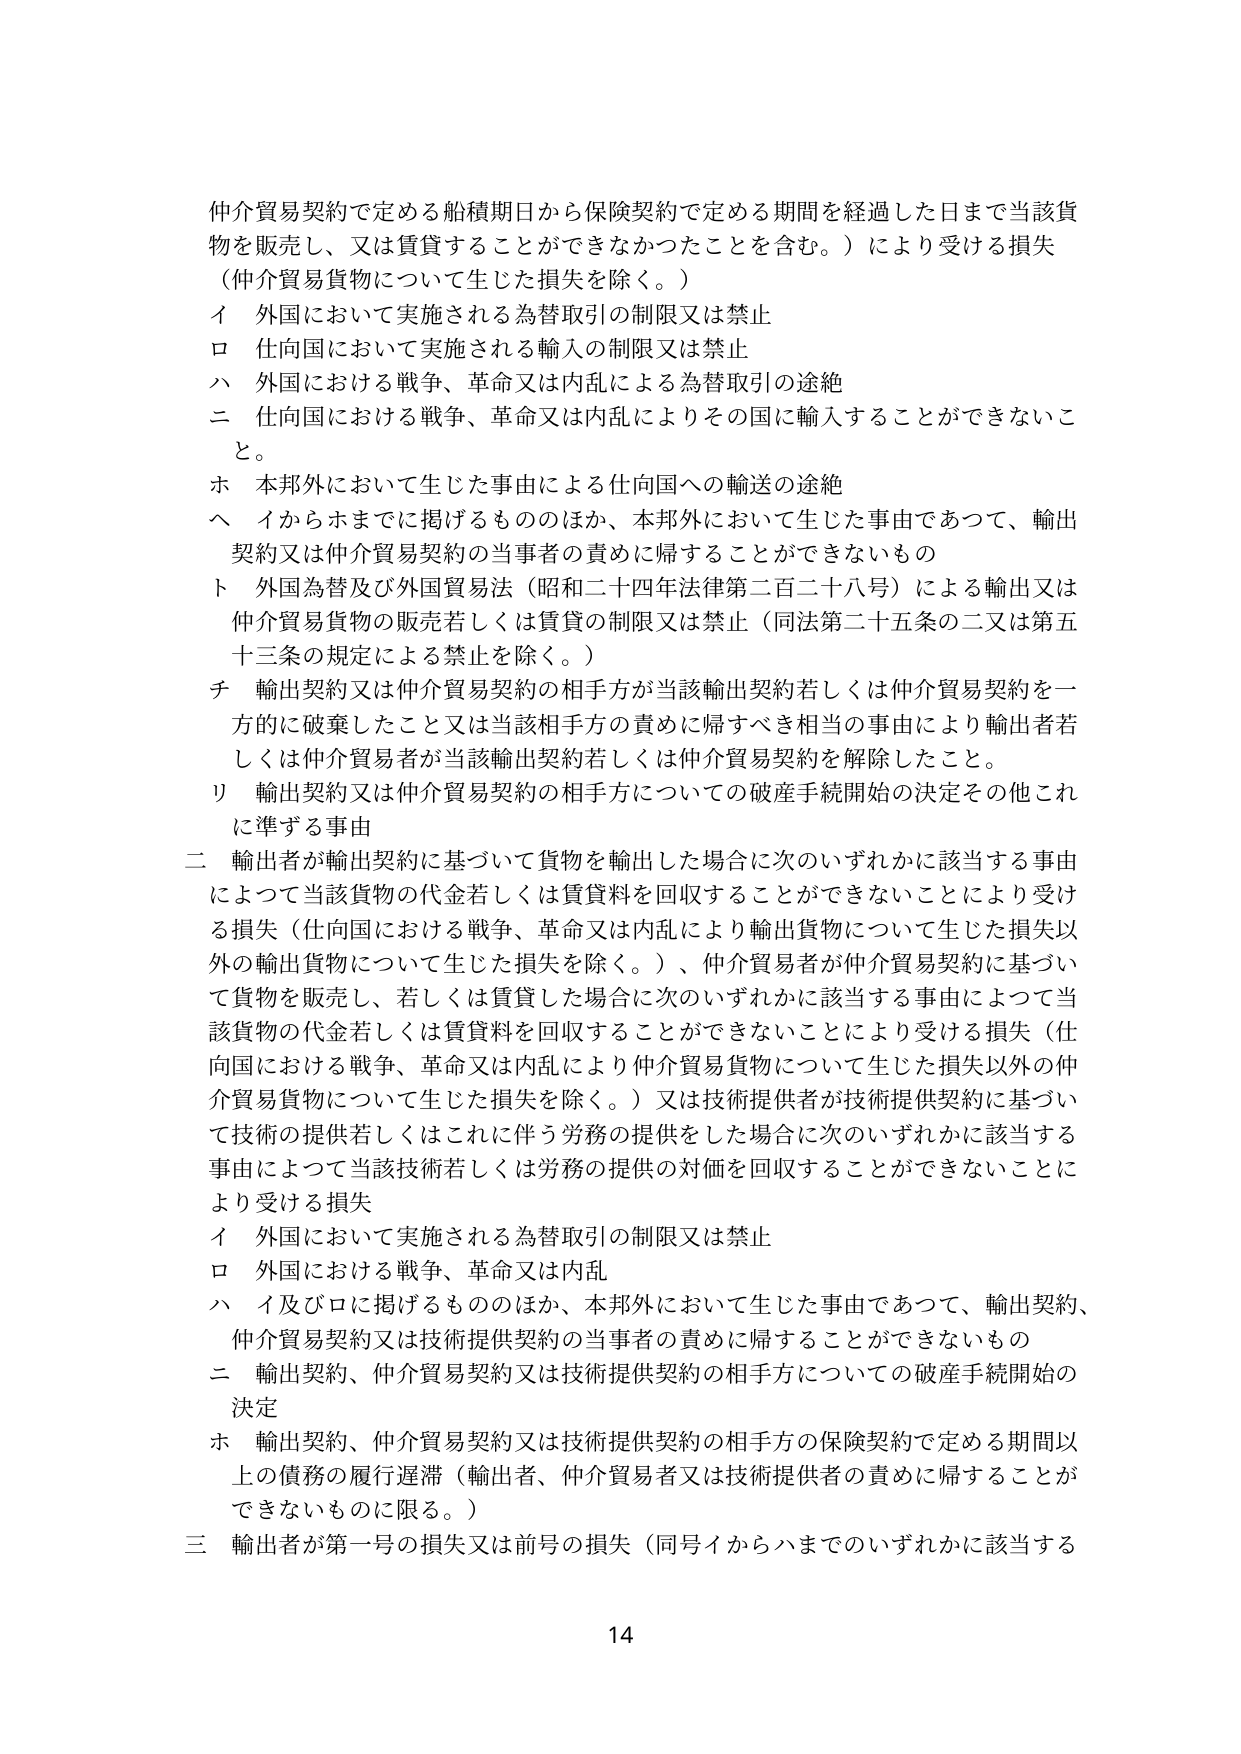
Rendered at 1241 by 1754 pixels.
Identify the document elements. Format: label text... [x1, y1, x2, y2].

text ト 外国為替及び外国貿易法（昭和二十四年法律第二百二十八号）による輸出又は仲介貿易貨物の販売若しくは賃貸の制限又は禁止（同法第二十五条の二又は第五十三条の規定による禁止を除く。） [207, 569, 1079, 672]
text ニ 輸出契約、仲介貿易契約又は技術提供契約の相手方についての破産手続開始の決定 [207, 1355, 1079, 1424]
text ホ 輸出契約、仲介貿易契約又は技術提供契約の相手方の保険契約で定める期間以上の債務の履行遅滞（輸出者、仲介貿易者又は技術提供者の責めに帰することができないものに限る。） [207, 1424, 1079, 1526]
text ヘ イからホまでに掲げるもののほか、本邦外において生じた事由であつて、輸出契約又は仲介貿易契約の当事者の責めに帰することができないもの [207, 501, 1079, 569]
text ホ 本邦外において生じた事由による仕向国への輸送の途絶 [207, 467, 1079, 501]
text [184, 1526, 1079, 1560]
text ロ 外国における戦争、革命又は内乱 [207, 1253, 1079, 1287]
text イ 外国において実施される為替取引の制限又は禁止 [207, 1219, 1079, 1253]
text チ 輸出契約又は仲介貿易契約の相手方が当該輸出契約若しくは仲介貿易契約を一方的に破棄したこと又は当該相手方の責めに帰すべき相当の事由により輸出者若しくは仲介貿易者が当該輸出契約若しくは仲介貿易契約を解除したこと。 [207, 672, 1079, 774]
text ロ 仕向国において実施される輸入の制限又は禁止 [207, 330, 1079, 364]
text ハ 外国における戦争、革命又は内乱による為替取引の途絶 [207, 364, 1079, 399]
text ハ イ及びロに掲げるもののほか、本邦外において生じた事由であつて、輸出契約、仲介貿易契約又は技術提供契約の当事者の責めに帰することができないもの [207, 1287, 1079, 1355]
text イ 外国において実施される為替取引の制限又は禁止 [207, 296, 1079, 330]
text リ 輸出契約又は仲介貿易契約の相手方についての破産手続開始の決定その他これに準ずる事由 [207, 774, 1079, 843]
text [184, 194, 1079, 296]
text 二 輸出者が輸出契約に基づいて貨物を輸出した場合に次のいずれかに該当する事由によつて当該貨物の代金若しくは賃貸料を回収することができないことにより受ける損失（仕向国における戦争、革命又は内乱により輸出貨物について生じた損失以外の輸出貨物について生じた損失を除く。）、仲介貿易者が仲介貿易契約に基づいて貨物を販売し、若しくは賃貸した場合に次のいずれかに該当する事由によつて当該貨物の代金若しくは賃貸料を回収することができないことにより受ける損失（仕向国における戦争、革命又は内乱により仲介貿易貨物について生じた損失以外の仲介貿易貨物について生じた損失を除く。）又は技術提供者が技術提供契約に基づいて技術の提供若しくはこれに伴う労務の提供をした場合に次のいずれかに該当する事由によつて当該技術若しくは労務の提供の対価を回収することができないことにより受ける損失 [184, 843, 1079, 1219]
text ニ 仕向国における戦争、革命又は内乱によりその国に輸入することができないこと。 [207, 399, 1079, 467]
